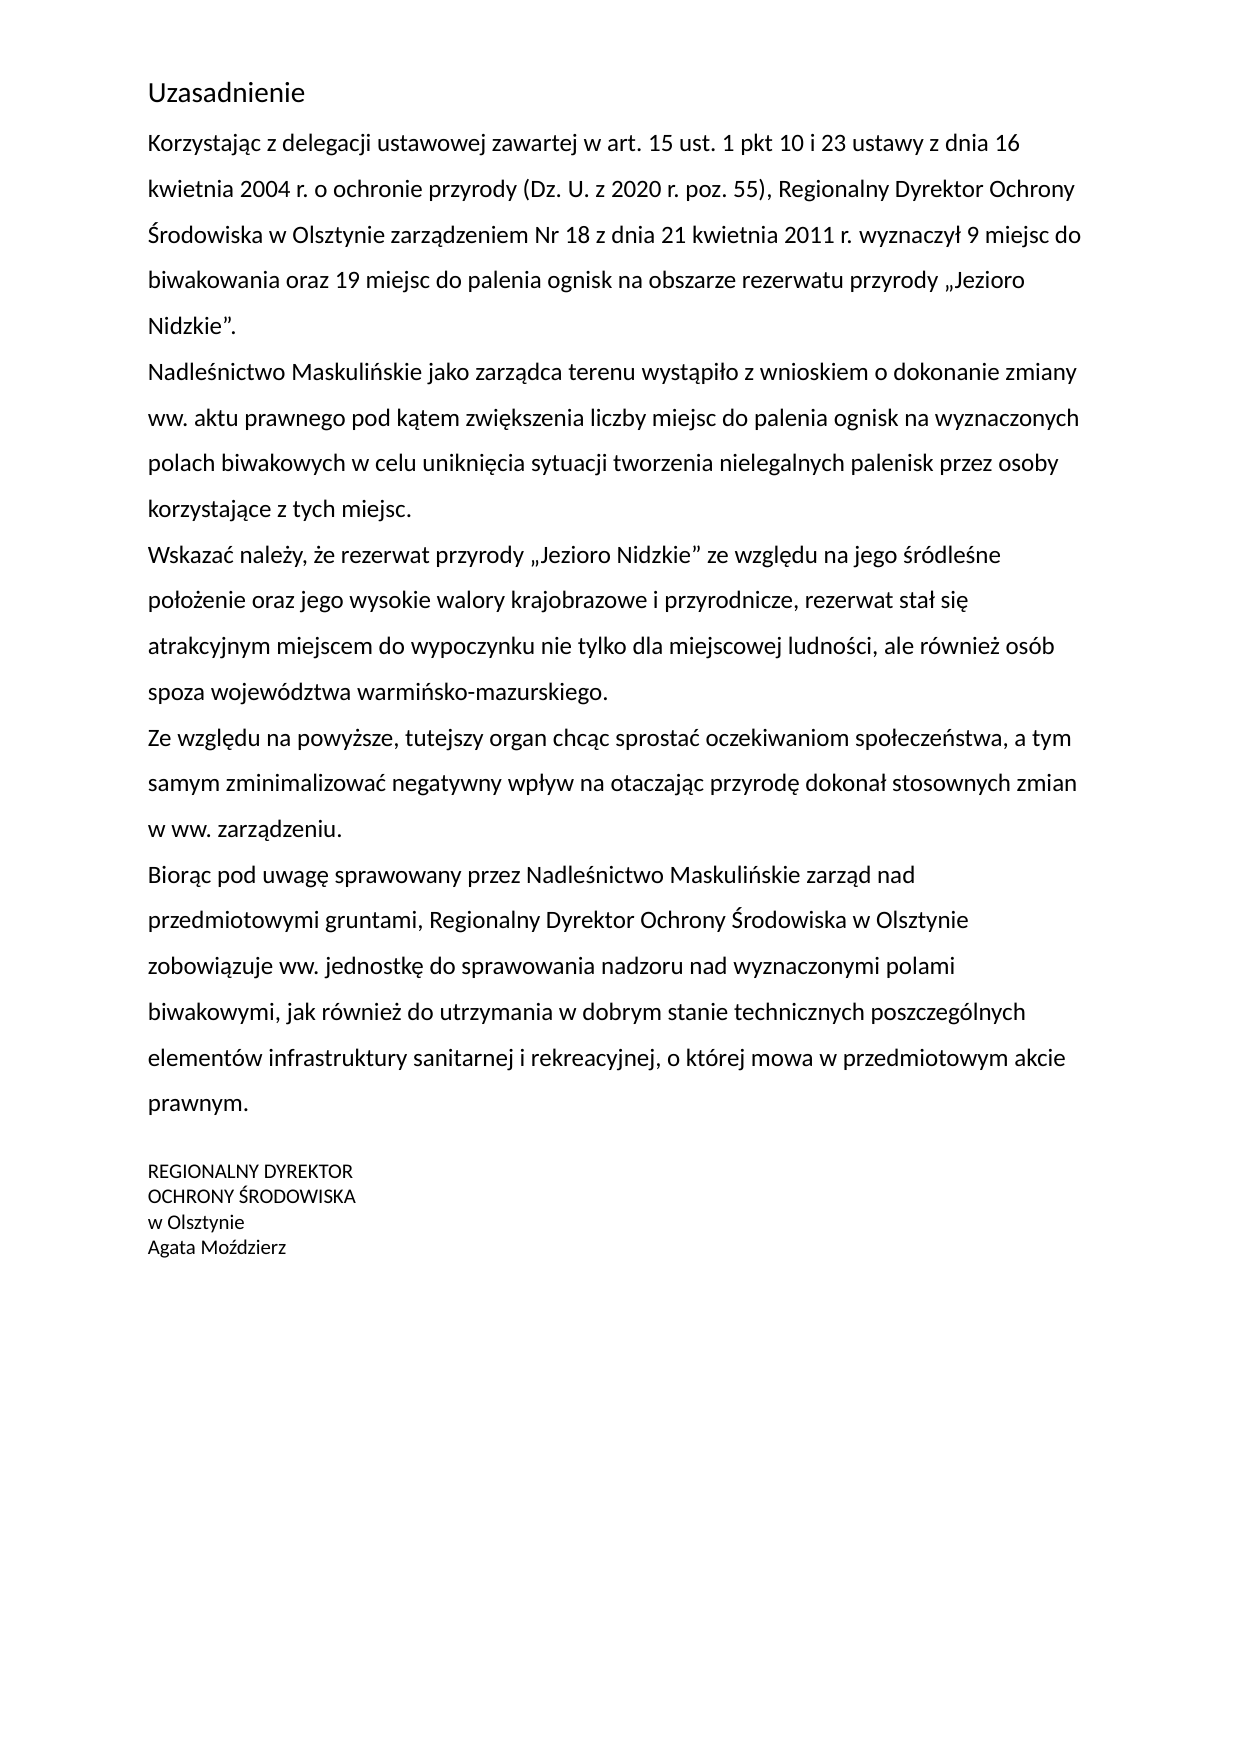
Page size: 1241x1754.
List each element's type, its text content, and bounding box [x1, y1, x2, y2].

text Agata Moździerz [148, 1234, 1093, 1260]
text Nadleśnictwo Maskulińskie jako zarządca terenu wystąpiło z wnioskiem o dokonanie zmiany ww. aktu prawnego pod kątem zwiększenia liczby miejsc do palenia ognisk na wyznaczonych polach biwakowych w celu uniknięcia sytuacji tworzenia nielegalnych palenisk przez osoby korzystające z tych miejsc. [148, 356, 1093, 524]
subtitle Uzasadnienie [148, 74, 1093, 109]
text OCHRONY ŚRODOWISKA [148, 1184, 1093, 1209]
text REGIONALNY DYREKTOR [148, 1158, 1093, 1184]
text Korzystając z delegacji ustawowej zawartej w art. 15 ust. 1 pkt 10 i 23 ustawy z dnia 16 kwietnia 2004 r. o ochronie przyrody (Dz. U. z 2020 r. poz. 55), Regionalny Dyrektor Ochrony Środowiska w Olsztynie zarządzeniem Nr 18 z dnia 21 kwietnia 2011 r. wyznaczył 9 miejsc do biwakowania oraz 19 miejsc do palenia ognisk na obszarze rezerwatu przyrody „Jezioro Nidzkie”. [148, 127, 1093, 341]
text Wskazać należy, że rezerwat przyrody „Jezioro Nidzkie” ze względu na jego śródleśne położenie oraz jego wysokie walory krajobrazowe i przyrodnicze, rezerwat stał się atrakcyjnym miejscem do wypoczynku nie tylko dla miejscowej ludności, ale również osób spoza województwa warmińsko-mazurskiego. [148, 539, 1093, 707]
text w Olsztynie [148, 1209, 1093, 1234]
text Biorąc pod uwagę sprawowany przez Nadleśnictwo Maskulińskie zarząd nad przedmiotowymi gruntami, Regionalny Dyrektor Ochrony Środowiska w Olsztynie zobowiązuje ww. jednostkę do sprawowania nadzoru nad wyznaczonymi polami biwakowymi, jak również do utrzymania w dobrym stanie technicznych poszczególnych elementów infrastruktury sanitarnej i rekreacyjnej, o której mowa w przedmiotowym akcie prawnym. [148, 859, 1093, 1118]
text Ze względu na powyższe, tutejszy organ chcąc sprostać oczekiwaniom społeczeństwa, a tym samym zminimalizować negatywny wpływ na otaczając przyrodę dokonał stosownych zmian w ww. zarządzeniu. [148, 722, 1093, 844]
